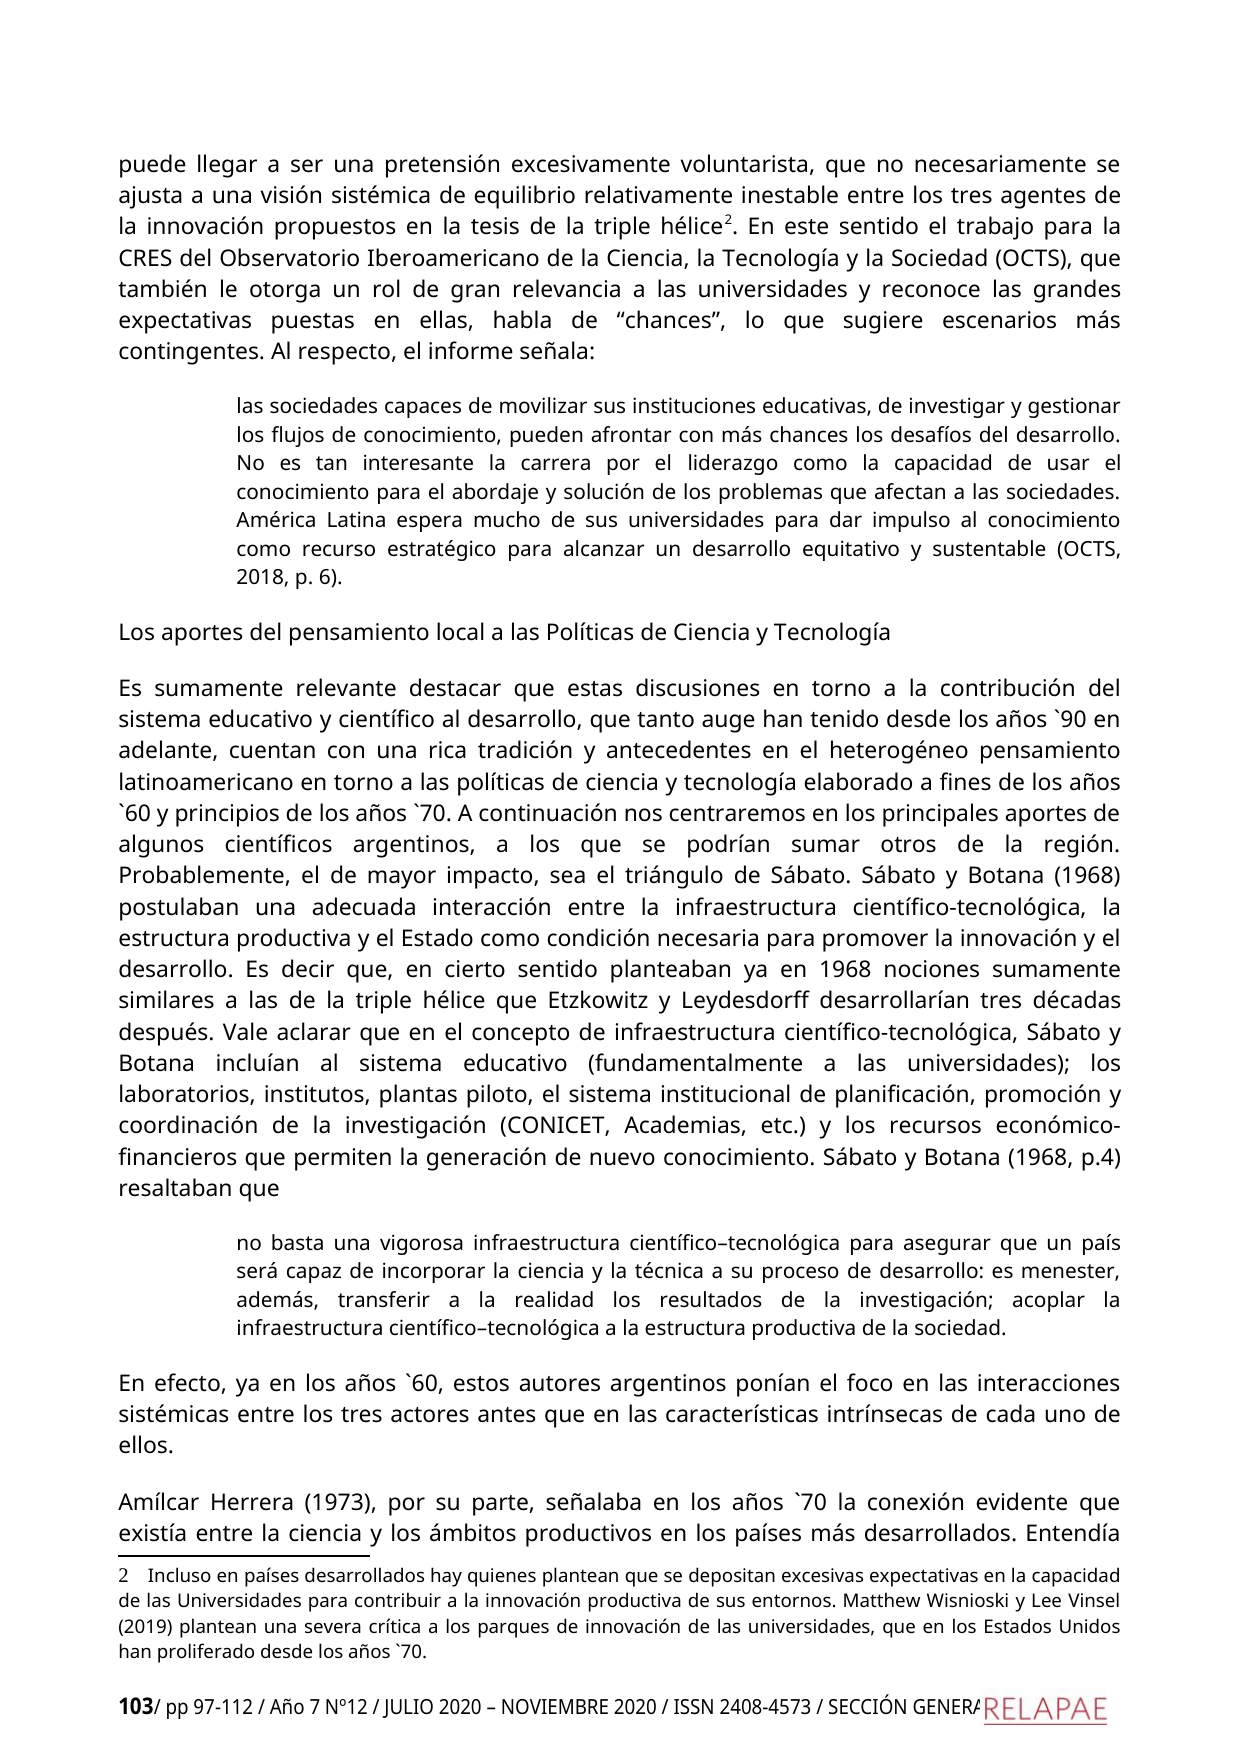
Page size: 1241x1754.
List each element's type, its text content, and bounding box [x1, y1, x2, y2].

text Los aportes del pensamiento local a las Políticas de Ciencia y Tecnología [118, 616, 1122, 647]
picture [978, 1688, 1107, 1726]
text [118, 148, 1122, 366]
text las sociedades capaces de movilizar sus instituciones educativas, de investigar y gestionar los flujos de conocimiento, pueden afrontar con más chances los desafíos del desarrollo. No es tan interesante la carrera por el liderazgo como la capacidad de usar el conocimiento para el abordaje y solución de los problemas que afectan a las sociedades. América Latina espera mucho de sus universidades para dar impulso al conocimiento como recurso estratégico para alcanzar un desarrollo equitativo y sustentable (OCTS, 2018, p. 6). [236, 391, 1122, 591]
text no basta una vigorosa infraestructura científico–tecnológica para asegurar que un país será capaz de incorporar la ciencia y la técnica a su proceso de desarrollo: es menester, además, transferir a la realidad los resultados de la investigación; acoplar la infraestructura científico–tecnológica a la estructura productiva de la sociedad. [236, 1228, 1122, 1342]
text En efecto, ya en los años `60, estos autores argentinos ponían el foco en las interacciones sistémicas entre los tres actores antes que en las características intrínsecas de cada uno de ellos. [118, 1367, 1122, 1461]
text Es sumamente relevante destacar que estas discusiones en torno a la contribución del sistema educativo y científico al desarrollo, que tanto auge han tenido desde los años `90 en adelante, cuentan con una rica tradición y antecedentes en el heterogéneo pensamiento latinoamericano en torno a las políticas de ciencia y tecnología elaborado a fines de los años `60 y principios de los años `70. A continuación nos centraremos en los principales aportes de algunos científicos argentinos, a los que se podrían sumar otros de la región. Probablemente, el de mayor impacto, sea el triángulo de Sábato. Sábato y Botana (1968) postulaban una adecuada interacción entre la infraestructura científico-tecnológica, la estructura productiva y el Estado como condición necesaria para promover la innovación y el desarrollo. Es decir que, en cierto sentido planteaban ya en 1968 nociones sumamente similares a las de la triple hélice que Etzkowitz y Leydesdorff desarrollarían tres décadas después. Vale aclarar que en el concepto de infraestructura científico-tecnológica, Sábato y Botana incluían al sistema educativo (fundamentalmente a las universidades); los laboratorios, institutos, plantas piloto, el sistema institucional de planificación, promoción y coordinación de la investigación (CONICET, Academias, etc.) y los recursos económico-financieros que permiten la generación de nuevo conocimiento. Sábato y Botana (1968, p.4) resaltaban que [118, 672, 1122, 1203]
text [118, 1486, 1122, 1548]
